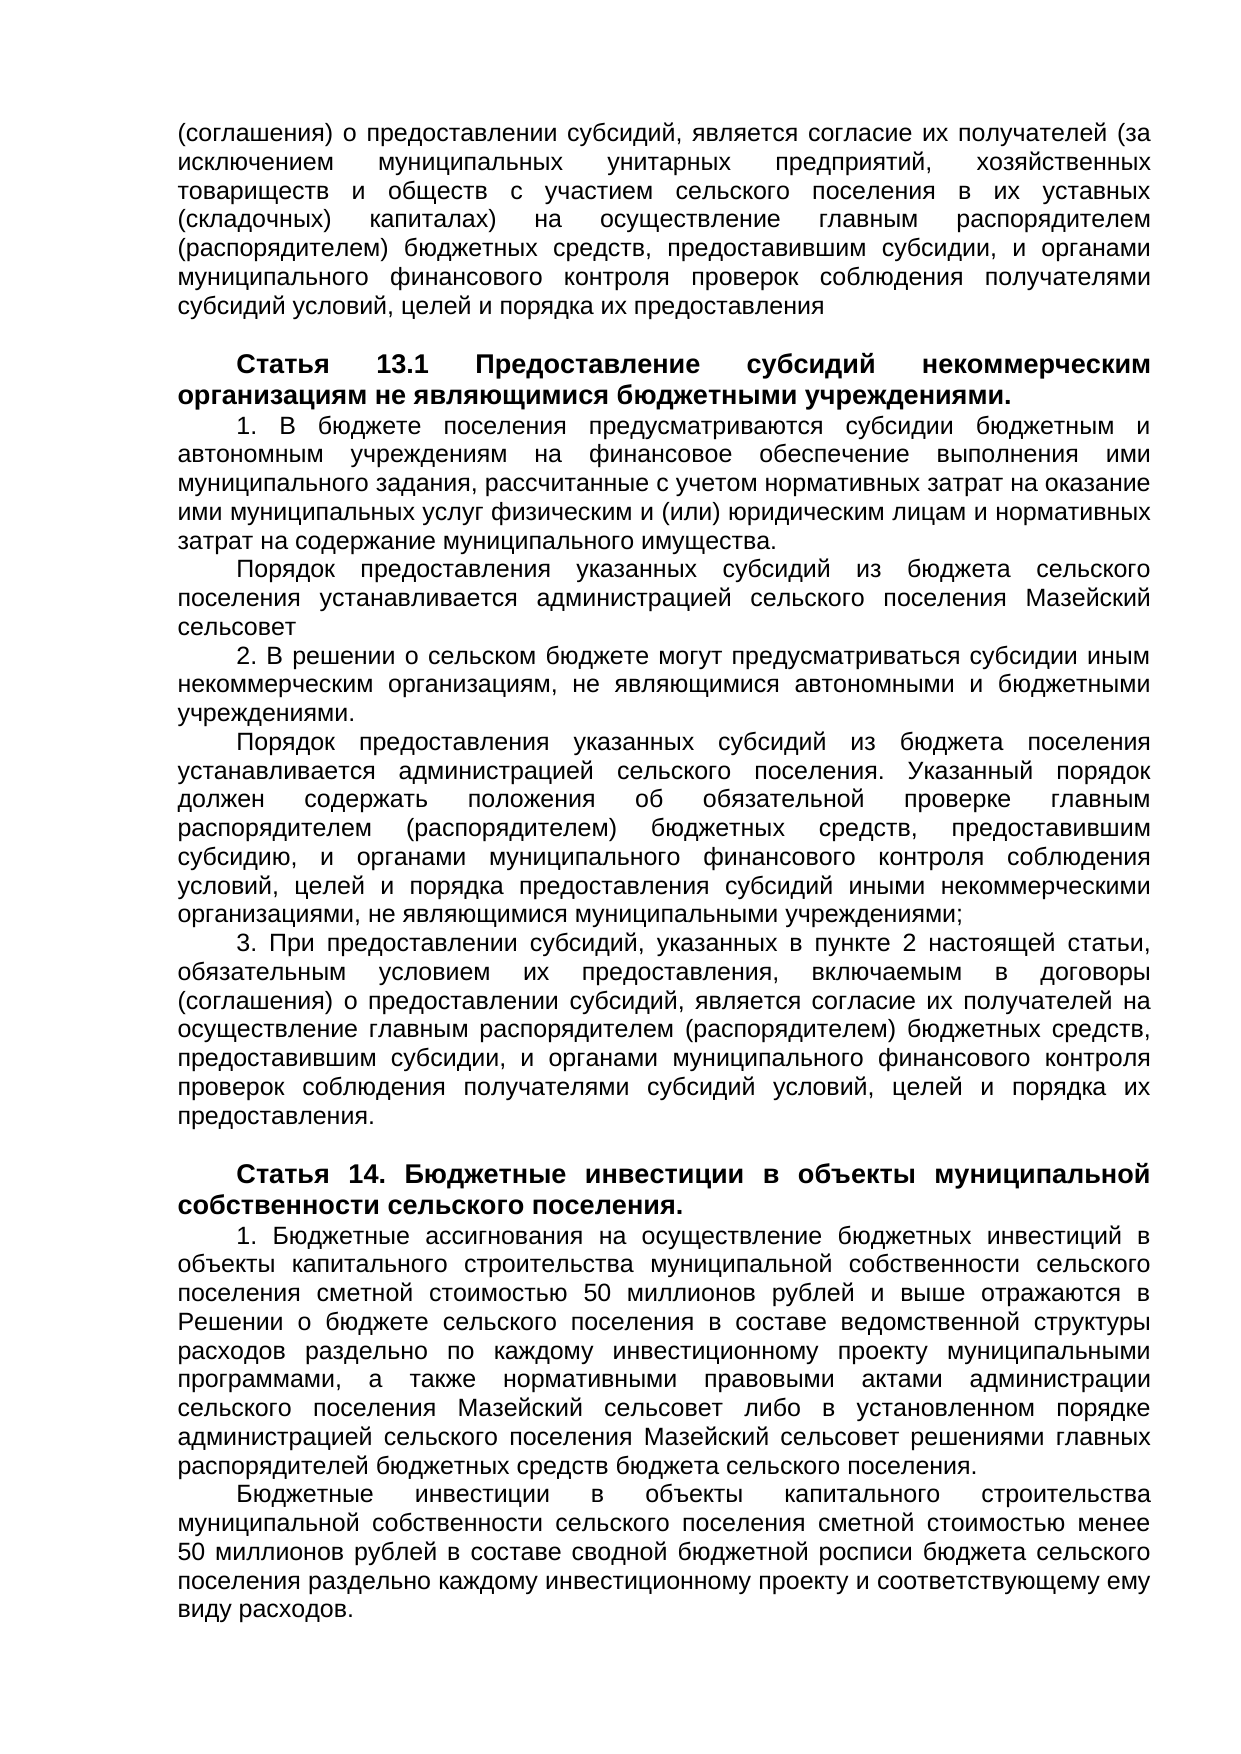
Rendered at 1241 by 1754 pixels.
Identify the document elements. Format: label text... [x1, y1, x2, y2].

text 1. Бюджетные ассигнования на осуществление бюджетных инвестиций в объекты капитального строительства муниципальной собственности сельского поселения сметной стоимостью 50 миллионов рублей и выше отражаются в Решении о бюджете сельского поселения в составе ведомственной структуры расходов раздельно по каждому инвестиционному проекту муниципальными программами, а также нормативными правовыми актами администрации сельского поселения Мазейский сельсовет либо в установленном порядке администрацией сельского поселения Мазейский сельсовет решениями главных распорядителей бюджетных средств бюджета сельского поселения. [177, 1221, 1152, 1479]
text Порядок предоставления указанных субсидий из бюджета сельского поселения устанавливается администрацией сельского поселения Мазейский сельсовет [177, 554, 1152, 641]
subtitle Статья 13.1 Предоставление субсидий некоммерческим организациям не являющимися бюджетными учреждениями. [177, 348, 1152, 411]
text 1. В бюджете поселения предусматриваются субсидии бюджетным и автономным учреждениям на финансовое обеспечение выполнения ими муниципального задания, рассчитанные с учетом нормативных затрат на оказание ими муниципальных услуг физическим и (или) юридическим лицам и нормативных затрат на содержание муниципального имущества. [177, 411, 1152, 554]
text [177, 118, 1152, 319]
text Порядок предоставления указанных субсидий из бюджета поселения устанавливается администрацией сельского поселения. Указанный порядок должен содержать положения об обязательной проверке главным распорядителем (распорядителем) бюджетных средств, предоставившим субсидию, и органами муниципального финансового контроля соблюдения условий, целей и порядка предоставления субсидий иными некоммерческими организациями, не являющимися муниципальными учреждениями; [177, 727, 1152, 928]
text 3. При предоставлении субсидий, указанных в пункте 2 настоящей статьи, обязательным условием их предоставления, включаемым в договоры (соглашения) о предоставлении субсидий, является согласие их получателей на осуществление главным распорядителем (распорядителем) бюджетных средств, предоставившим субсидии, и органами муниципального финансового контроля проверок соблюдения получателями субсидий условий, целей и порядка их предоставления. [177, 928, 1152, 1129]
text Бюджетные инвестиции в объекты капитального строительства муниципальной собственности сельского поселения сметной стоимостью менее 50 миллионов рублей в составе сводной бюджетной росписи бюджета сельского поселения раздельно каждому инвестиционному проекту и соответствующему ему виду расходов. [177, 1479, 1152, 1623]
text 2. В решении о сельском бюджете могут предусматриваться субсидии иным некоммерческим организациям, не являющимися автономными и бюджетными учреждениями. [177, 641, 1152, 727]
subtitle Статья 14. Бюджетные инвестиции в объекты муниципальной собственности сельского поселения. [177, 1158, 1152, 1221]
